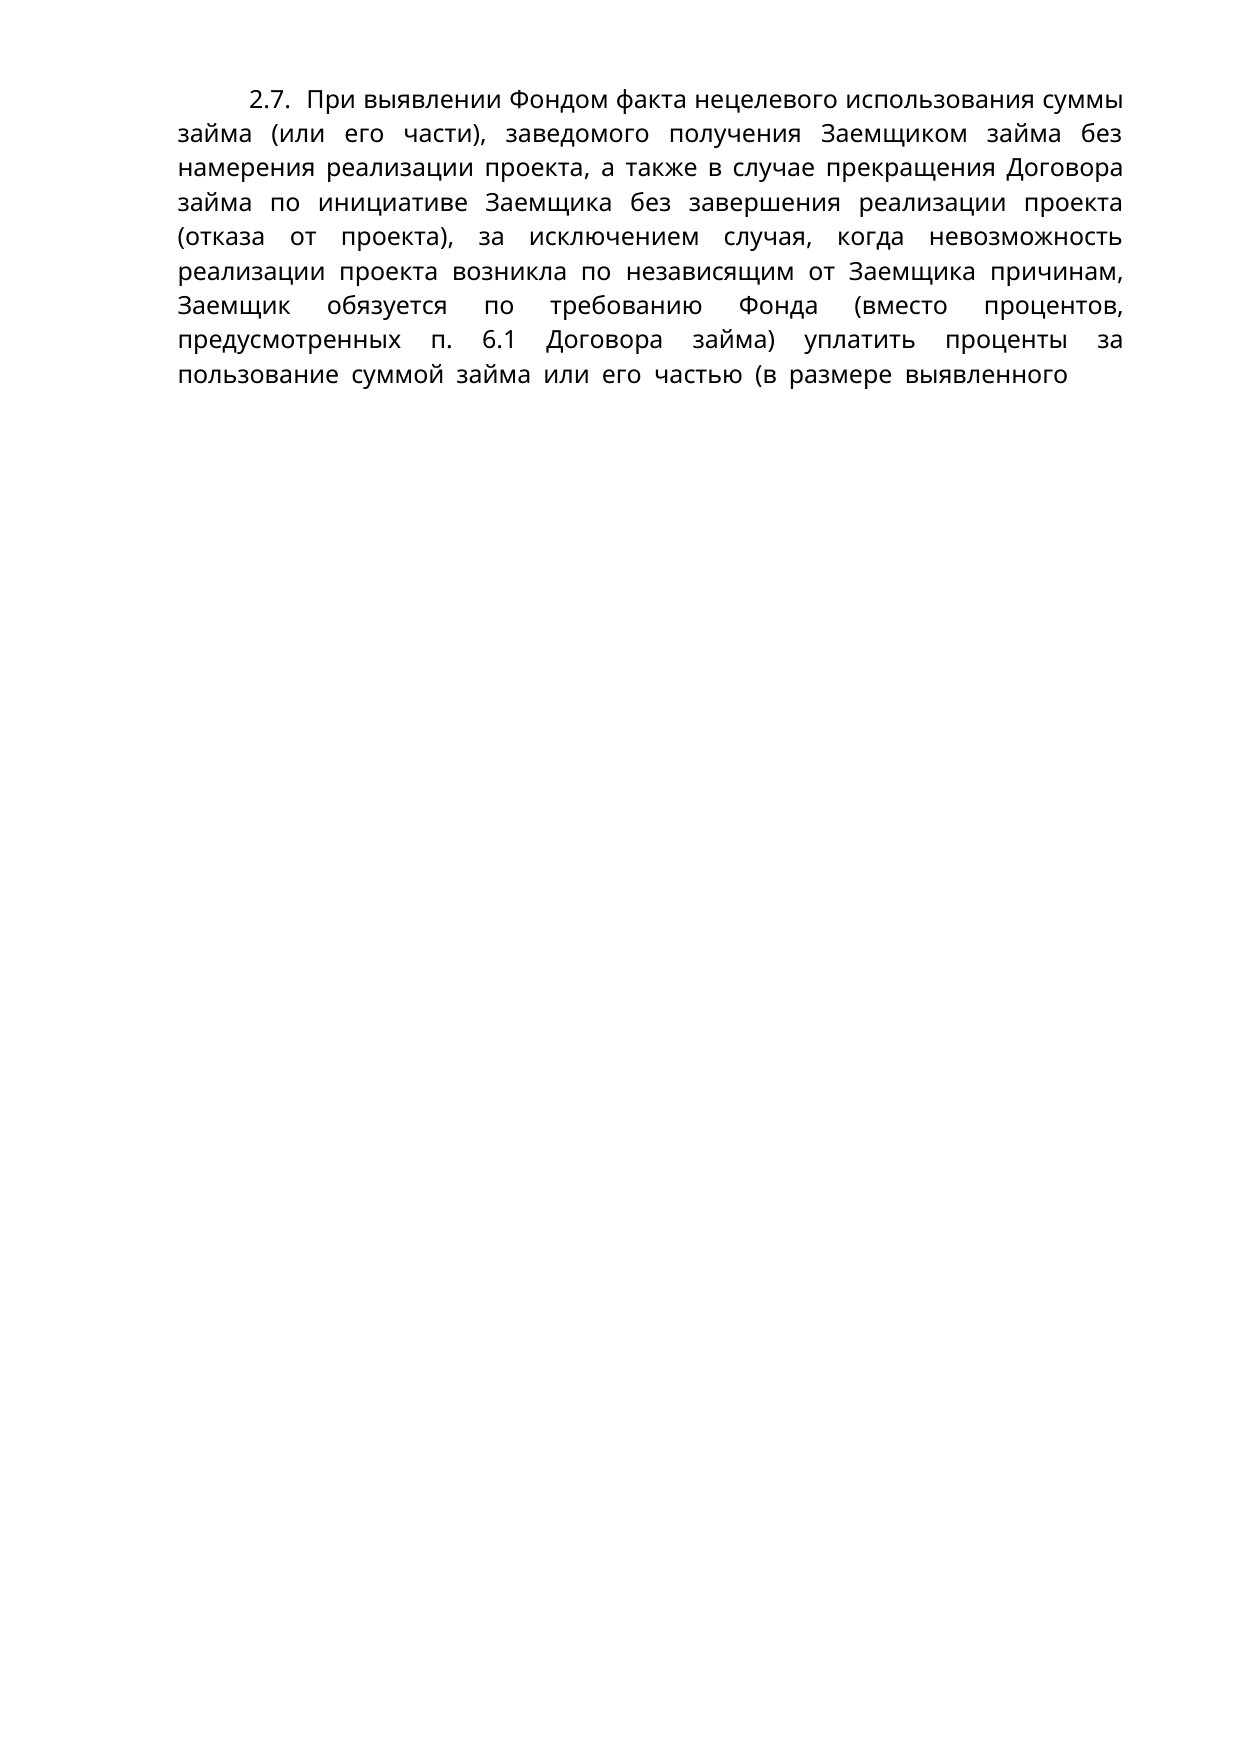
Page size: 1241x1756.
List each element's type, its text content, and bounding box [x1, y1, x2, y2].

list При выявлении Фондом факта нецелевого использования суммы займа (или его части), заведомого получения Заемщиком займа без намерения реализации проекта, а также в случае прекращения Договора займа по инициативе Заемщика без завершения реализации проекта (отказа от проекта), за исключением случая, когда невозможность реализации проекта возникла по независящим от Заемщика причинам, Заемщик обязуется по требованию Фонда (вместо процентов, предусмотренных п. 6.1 Договора займа) уплатить проценты за пользование суммой займа или его частью (в размере выявленного [177, 81, 1124, 390]
